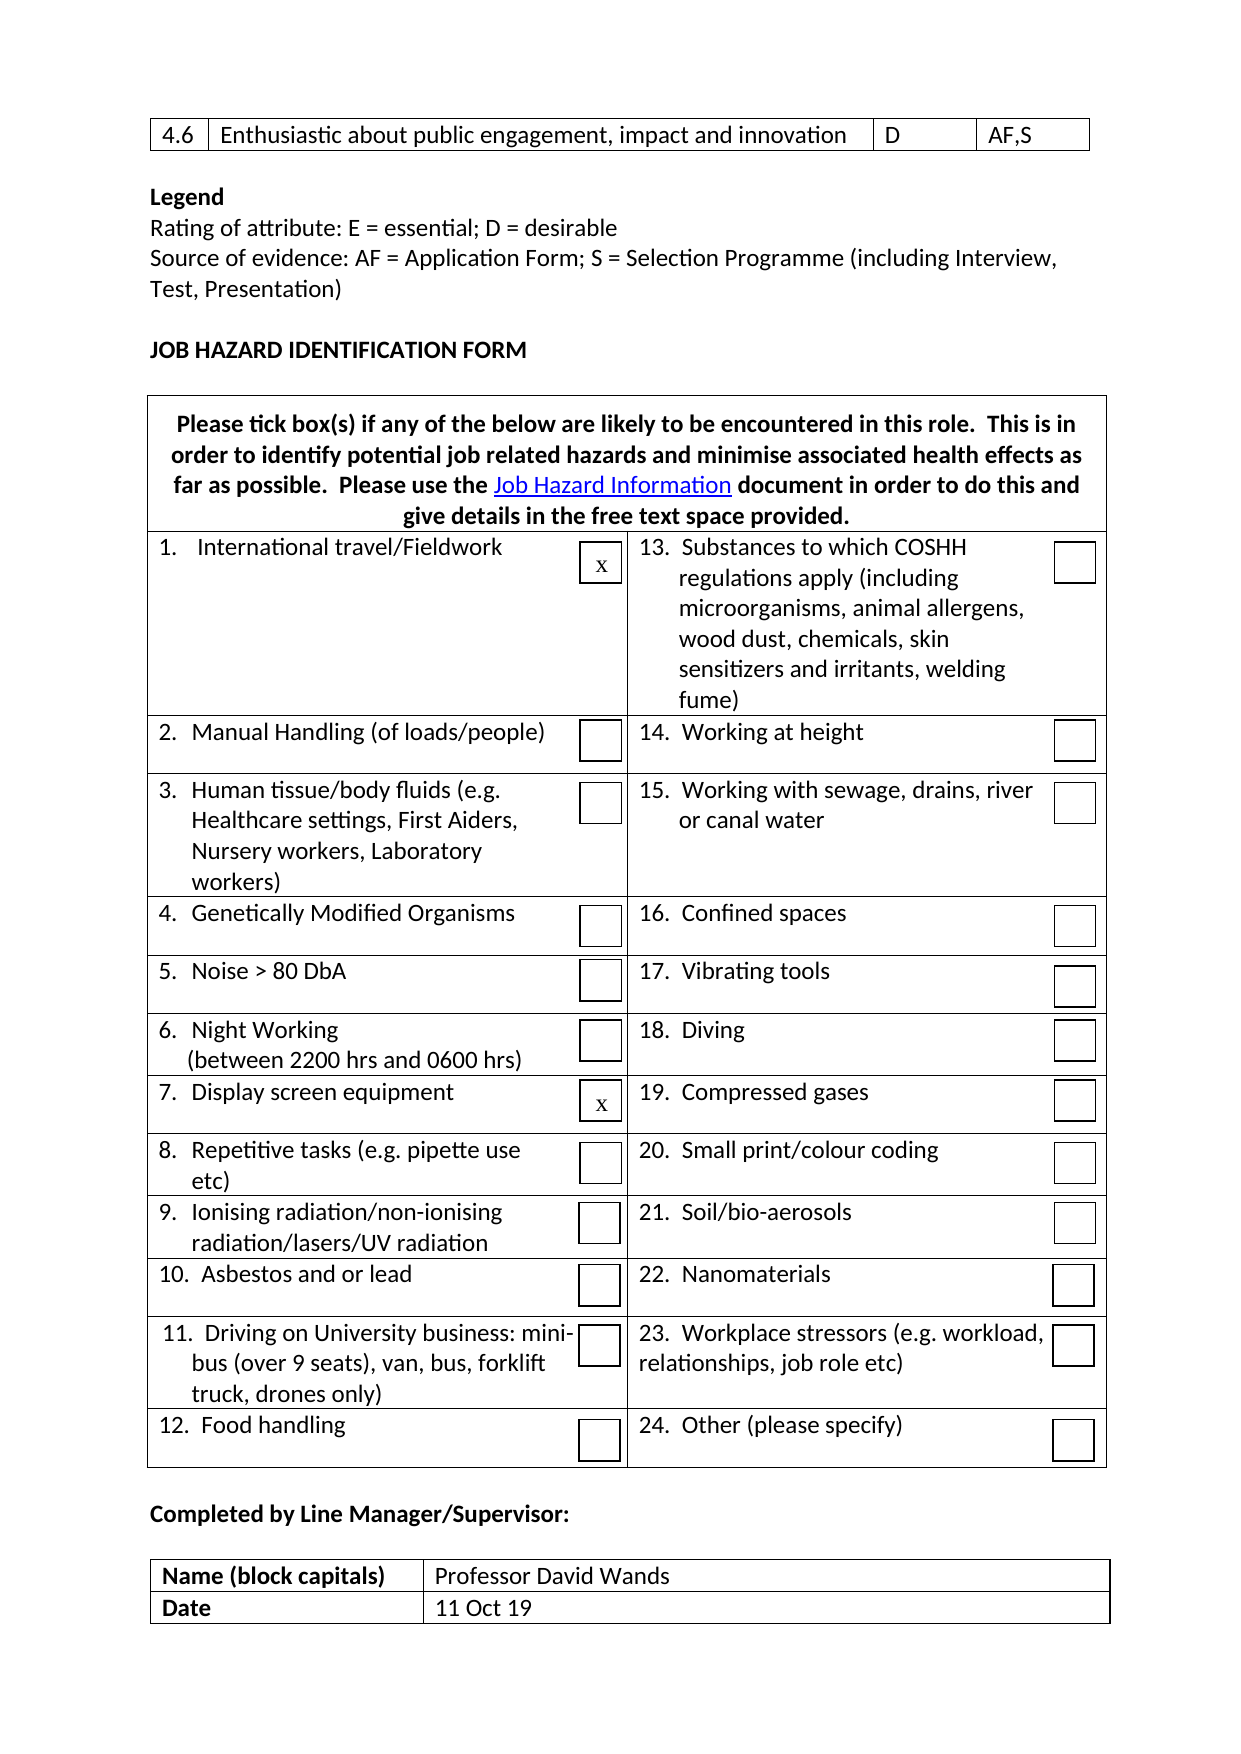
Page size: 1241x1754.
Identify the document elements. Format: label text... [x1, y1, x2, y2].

text JOB HAZARD IDENTIFICATION FORM [150, 334, 1090, 364]
table_cell [575, 956, 627, 1013]
table_cell [575, 774, 627, 896]
text Legend [150, 181, 1090, 212]
table_cell 23. Workplace stressors (e.g. workload, relationships, job role etc) [628, 1317, 1106, 1408]
table_cell 14. Working at height [628, 716, 1052, 773]
table_cell 19. Compressed gases [628, 1076, 1052, 1133]
text Source of evidence: AF = Application Form; S = Selection Programme (including Interview, Test, Presentation) [150, 242, 1090, 303]
table_cell Ionising radiation/non-ionising radiation/lasers/UV radiation [148, 1196, 627, 1257]
table_cell [575, 1076, 627, 1133]
table_cell [575, 532, 627, 715]
table_cell [1052, 1134, 1106, 1195]
table_header Name (block capitals) [151, 1560, 423, 1591]
table_cell [575, 1014, 627, 1075]
table_cell Date [151, 1592, 423, 1622]
table_cell [1052, 532, 1106, 715]
table_cell AF,S [977, 119, 1089, 150]
table_cell 17. Vibrating tools [628, 956, 1052, 1013]
table_cell Noise > 80 DbA [148, 956, 575, 1013]
text Rating of attribute: E = essential; D = desirable [150, 212, 1090, 242]
table_cell Genetically Modified Organisms [148, 897, 575, 954]
table_cell [1052, 1076, 1106, 1133]
table_cell 20. Small print/colour coding [628, 1134, 1052, 1195]
table_cell International travel/Fieldwork [148, 532, 575, 715]
table_cell 11 Oct 19 [424, 1592, 1109, 1622]
table_cell 16. Confined spaces [628, 897, 1052, 954]
table_cell [1052, 1196, 1106, 1257]
table_header Please tick box(s) if any of the below are likely to be encountered in this role. This is in order to identify potential job related hazards and minimise associated health effects as far as possible. Please use the Job Hazard Information document in order to do this and give details in the free text space provided. [148, 396, 1106, 531]
table_cell [1052, 716, 1106, 773]
table_cell 15. Working with sewage, drains, river or canal water [628, 774, 1052, 896]
table_header Professor David Wands [424, 1560, 1109, 1591]
table_cell [1052, 774, 1106, 896]
table_cell Repetitive tasks (e.g. pipette use etc) [148, 1134, 575, 1195]
table_cell Enthusiastic about public engagement, impact and innovation [209, 119, 873, 150]
table_cell 10. Asbestos and or lead [148, 1259, 627, 1316]
table_cell 22. Nanomaterials [628, 1259, 1106, 1316]
table_cell 18. Diving [628, 1014, 1052, 1075]
text Completed by Line Manager/Supervisor: [150, 1498, 1090, 1529]
table_cell [1052, 897, 1106, 954]
table_cell 24. Other (please specify) [628, 1409, 1106, 1467]
table_cell 21. Soil/bio-aerosols [628, 1196, 1052, 1257]
table_cell [575, 716, 627, 773]
table_cell [1052, 1014, 1106, 1075]
table_cell Night Working (between 2200 hrs and 0600 hrs) [148, 1014, 575, 1075]
table_cell [575, 1134, 627, 1195]
table_cell 4.6 [151, 119, 208, 150]
table_cell [1052, 956, 1106, 1013]
table_cell D [874, 119, 976, 150]
table_cell Display screen equipment [148, 1076, 575, 1133]
table_cell [575, 897, 627, 954]
table_cell 13. Substances to which COSHH regulations apply (including microorganisms, animal allergens, wood dust, chemicals, skin sensitizers and irritants, welding fume) [628, 532, 1052, 715]
table_cell Human tissue/body fluids (e.g. Healthcare settings, First Aiders, Nursery workers, Laboratory workers) [148, 774, 575, 896]
table_cell 11. Driving on University business: mini- bus (over 9 seats), van, bus, forklift truck, drones only) [148, 1317, 627, 1408]
table_cell Manual Handling (of loads/people) [148, 716, 575, 773]
table_cell 12. Food handling [148, 1409, 627, 1467]
